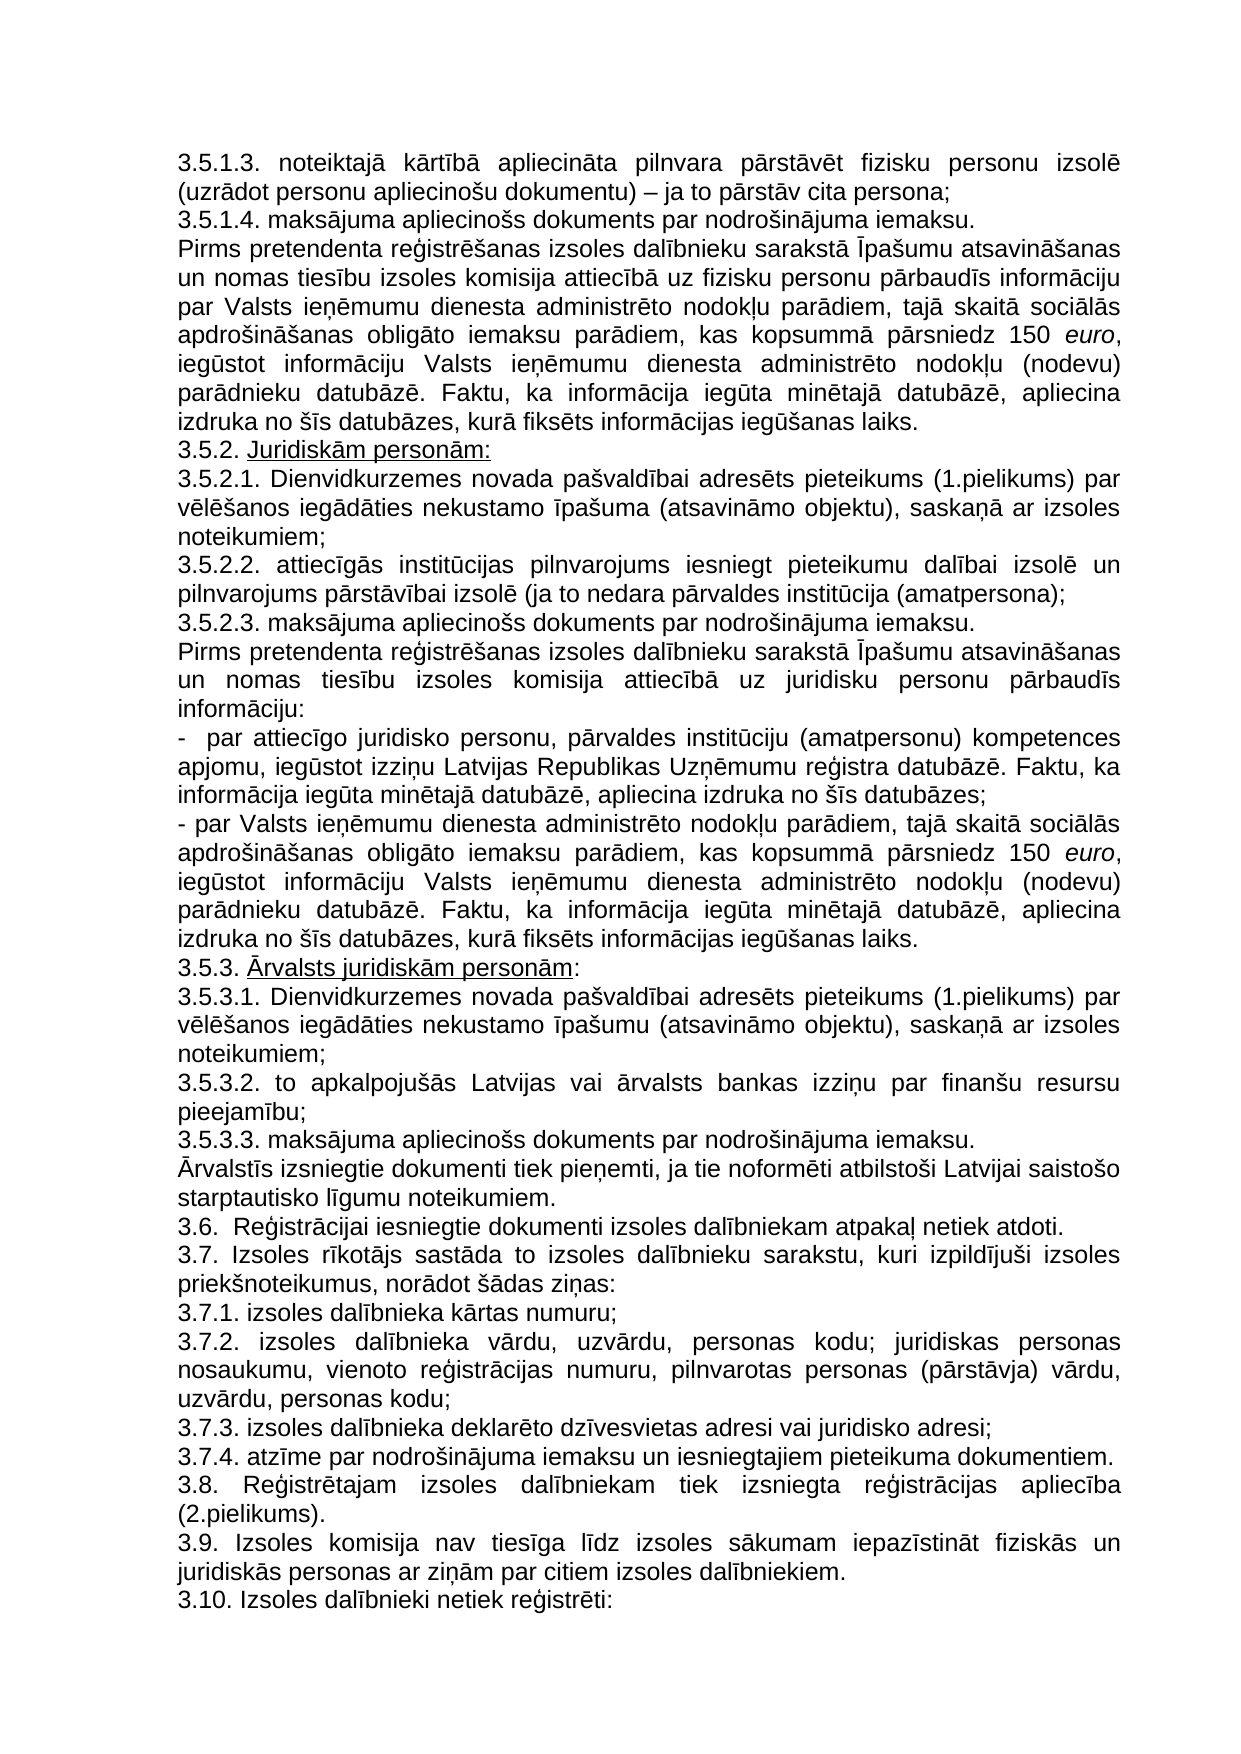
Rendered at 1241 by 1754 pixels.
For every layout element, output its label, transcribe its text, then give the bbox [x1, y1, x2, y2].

text 3.5.3. Ārvalsts juridiskām personām: [177, 953, 1122, 981]
text Pirms pretendenta reģistrēšanas izsoles dalībnieku sarakstā Īpašumu atsavināšanas un nomas tiesību izsoles komisija attiecībā uz fizisku personu pārbaudīs informāciju par Valsts ieņēmumu dienesta administrēto nodokļu parādiem, tajā skaitā sociālās apdrošināšanas obligāto iemaksu parādiem, kas kopsummā pārsniedz 150 euro, iegūstot informāciju Valsts ieņēmumu dienesta administrēto nodokļu (nodevu) parādnieku datubāzē. Faktu, ka informācija iegūta minētajā datubāzē, apliecina izdruka no šīs datubāzes, kurā fiksēts informācijas iegūšanas laiks. [177, 234, 1122, 435]
text Ārvalstīs izsniegtie dokumenti tiek pieņemti, ja tie noformēti atbilstoši Latvijai saistošo starptautisko līgumu noteikumiem. [177, 1154, 1122, 1211]
text 3.5.3.2. to apkalpojušās Latvijas vai ārvalsts bankas izziņu par finanšu resursu pieejamību; [177, 1068, 1122, 1125]
text - par attiecīgo juridisko personu, pārvaldes institūciju (amatpersonu) kompetences apjomu, iegūstot izziņu Latvijas Republikas Uzņēmumu reģistra datubāzē. Faktu, ka informācija iegūta minētajā datubāzē, apliecina izdruka no šīs datubāzes; [177, 723, 1122, 809]
text 3.5.2. Juridiskām personām: [177, 435, 1122, 464]
text Pirms pretendenta reģistrēšanas izsoles dalībnieku sarakstā Īpašumu atsavināšanas un nomas tiesību izsoles komisija attiecībā uz juridisku personu pārbaudīs informāciju: [177, 636, 1122, 723]
text 3.5.3.1. Dienvidkurzemes novada pašvaldībai adresēts pieteikums (1.pielikums) par vēlēšanos iegādāties nekustamo īpašumu (atsavināmo objektu), saskaņā ar izsoles noteikumiem; [177, 981, 1122, 1068]
text 3.6. Reģistrācijai iesniegtie dokumenti izsoles dalībniekam atpakaļ netiek atdoti. [177, 1211, 1122, 1240]
text 3.5.3.3. maksājuma apliecinošs dokuments par nodrošinājuma iemaksu. [177, 1125, 1122, 1154]
text 3.9. Izsoles komisija nav tiesīga līdz izsoles sākumam iepazīstināt fiziskās un juridiskās personas ar ziņām par citiem izsoles dalībniekiem. [177, 1528, 1122, 1585]
text 3.5.2.3. maksājuma apliecinošs dokuments par nodrošinājuma iemaksu. [177, 608, 1122, 636]
text 3.5.2.1. Dienvidkurzemes novada pašvaldībai adresēts pieteikums (1.pielikums) par vēlēšanos iegādāties nekustamo īpašuma (atsavināmo objektu), saskaņā ar izsoles noteikumiem; [177, 464, 1122, 550]
text 3.7.3. izsoles dalībnieka deklarēto dzīvesvietas adresi vai juridisko adresi; [177, 1413, 1122, 1441]
text 3.5.1.3. noteiktajā kārtībā apliecināta pilnvara pārstāvēt fizisku personu izsolē (uzrādot personu apliecinošu dokumentu) – ja to pārstāv cita persona; [177, 148, 1122, 205]
text 3.7.2. izsoles dalībnieka vārdu, uzvārdu, personas kodu; juridiskas personas nosaukumu, vienoto reģistrācijas numuru, pilnvarotas personas (pārstāvja) vārdu, uzvārdu, personas kodu; [177, 1326, 1122, 1413]
text 3.7.4. atzīme par nodrošinājuma iemaksu un iesniegtajiem pieteikuma dokumentiem. [177, 1441, 1122, 1470]
text 3.7.1. izsoles dalībnieka kārtas numuru; [177, 1298, 1122, 1326]
text 3.8. Reģistrētajam izsoles dalībniekam tiek izsniegta reģistrācijas apliecība (2.pielikums). [177, 1470, 1122, 1528]
text - par Valsts ieņēmumu dienesta administrēto nodokļu parādiem, tajā skaitā sociālās apdrošināšanas obligāto iemaksu parādiem, kas kopsummā pārsniedz 150 euro, iegūstot informāciju Valsts ieņēmumu dienesta administrēto nodokļu (nodevu) parādnieku datubāzē. Faktu, ka informācija iegūta minētajā datubāzē, apliecina izdruka no šīs datubāzes, kurā fiksēts informācijas iegūšanas laiks. [177, 809, 1122, 953]
text 3.5.1.4. maksājuma apliecinošs dokuments par nodrošinājuma iemaksu. [177, 205, 1122, 234]
text 3.5.2.2. attiecīgās institūcijas pilnvarojums iesniegt pieteikumu dalībai izsolē un pilnvarojums pārstāvībai izsolē (ja to nedara pārvaldes institūcija (amatpersona); [177, 550, 1122, 608]
text 3.7. Izsoles rīkotājs sastāda to izsoles dalībnieku sarakstu, kuri izpildījuši izsoles priekšnoteikumus, norādot šādas ziņas: [177, 1240, 1122, 1298]
text 3.10. Izsoles dalībnieki netiek reģistrēti: [177, 1585, 1122, 1614]
